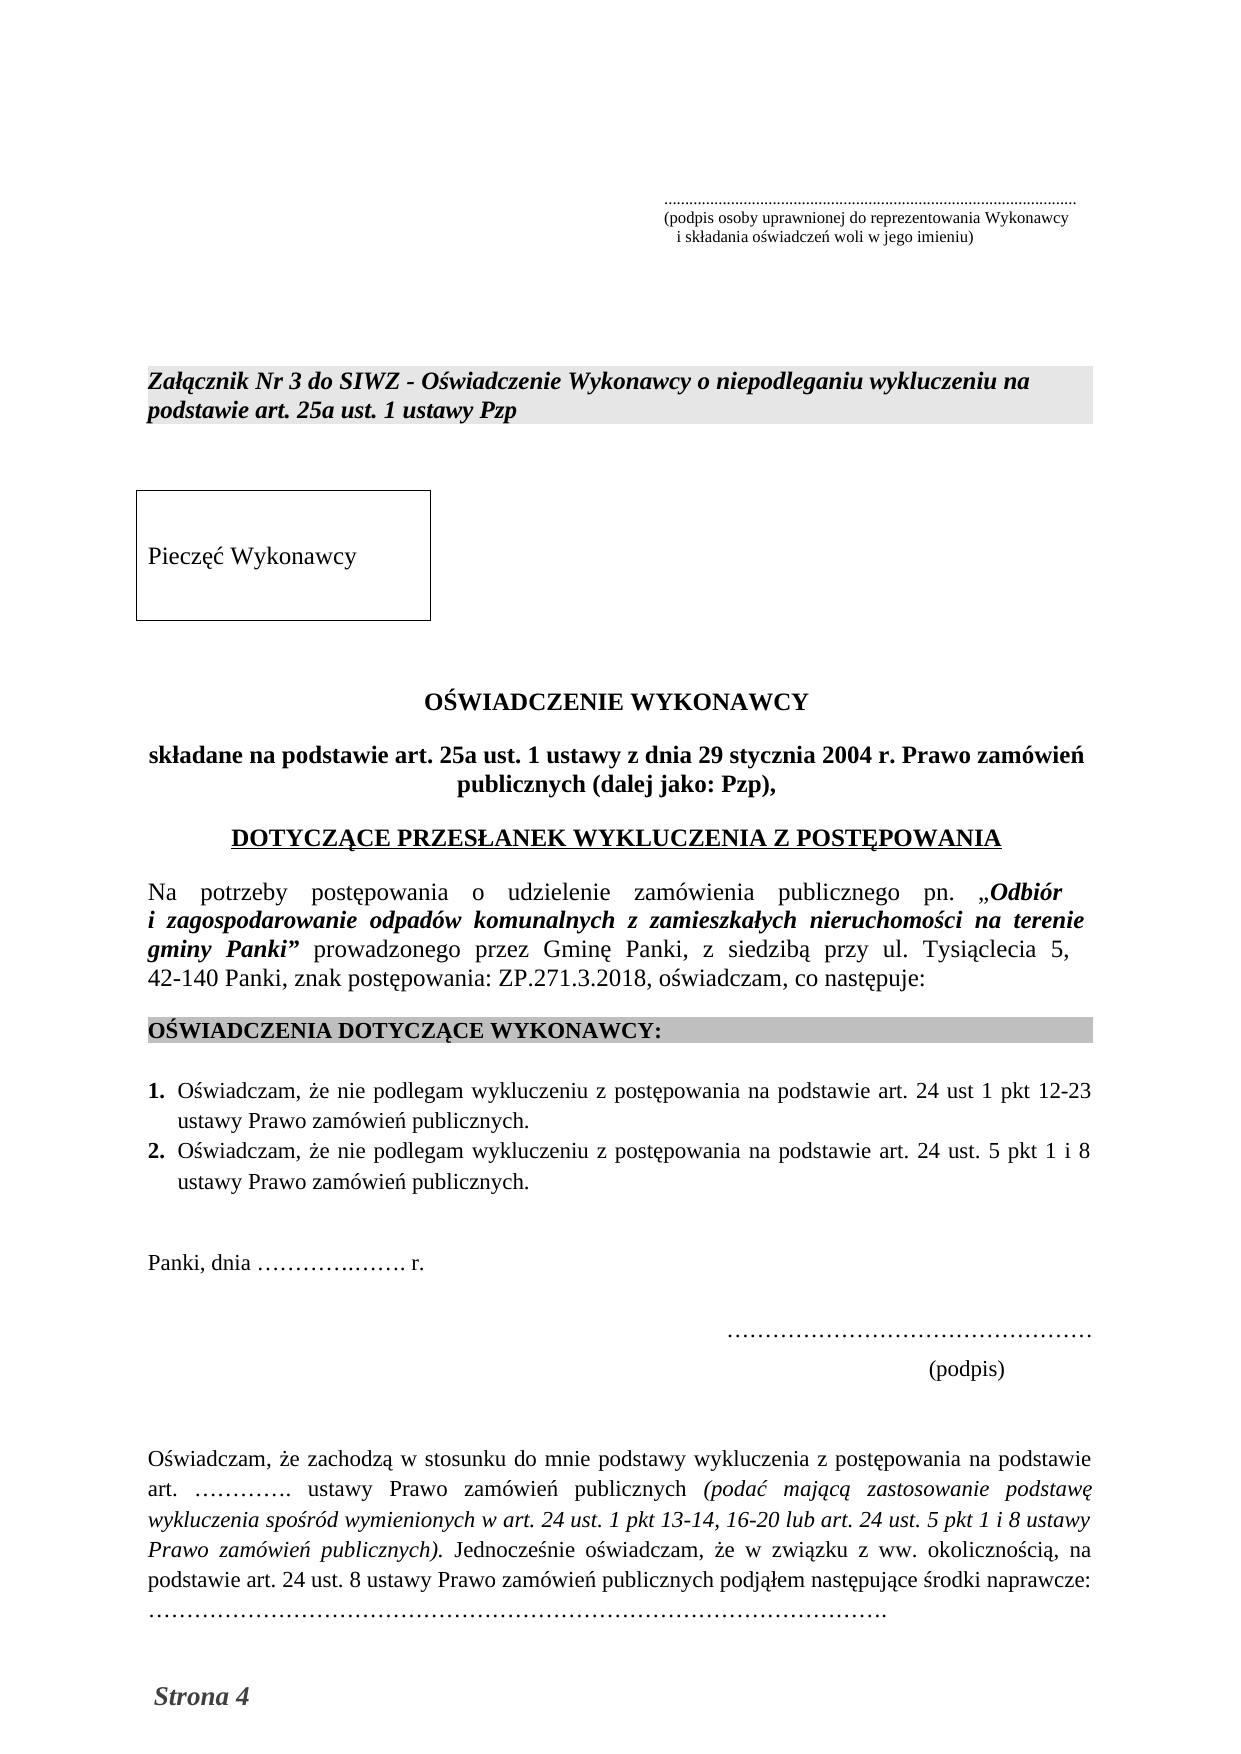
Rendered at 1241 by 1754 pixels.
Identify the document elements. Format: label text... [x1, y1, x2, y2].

text Panki, dnia ………….……. r. [148, 1249, 1093, 1275]
text (podpis osoby uprawnionej do reprezentowania Wykonawcy [664, 208, 1093, 227]
text ………………………………………… [177, 1288, 1093, 1343]
list Oświadczam, że nie podlegam wykluczeniu z postępowania na podstawie art. 24 ust. 5 pkt 1 i 8 ustawy Prawo zamówień publicznych. [148, 1137, 1093, 1194]
text (podpis) [841, 1355, 1093, 1382]
table_header Pieczęć Wykonawcy [137, 491, 430, 619]
list Oświadczam, że nie podlegam wykluczeniu z postępowania na podstawie art. 24 ust 1 pkt 12-23 ustawy Prawo zamówień publicznych. [148, 1077, 1093, 1134]
text OŚWIADCZENIE WYKONAWCY [148, 687, 1086, 716]
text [148, 1445, 1093, 1623]
text DOTYCZĄCE PRZESŁANEK WYKLUCZENIA Z POSTĘPOWANIA [148, 823, 1086, 852]
text Załącznik Nr 3 do SIWZ - Oświadczenie Wykonawcy o niepodleganiu wykluczeniu na podstawie art. 25a ust. 1 ustawy Pzp [148, 366, 1093, 424]
text OŚWIADCZENIA DOTYCZĄCE WYKONAWCY: [148, 1017, 1093, 1043]
text ................................................................................................... [664, 189, 1093, 208]
text i składania oświadczeń woli w jego imieniu) [664, 227, 1093, 246]
text składane na podstawie art. 25a ust. 1 ustawy z dnia 29 stycznia 2004 r. Prawo zamówień publicznych (dalej jako: Pzp), [148, 741, 1086, 798]
text Na potrzeby postępowania o udzielenie zamówienia publicznego pn. „Odbiór i zagospodarowanie odpadów komunalnych z zamieszkałych nieruchomości na terenie gminy Panki” prowadzonego przez Gminę Panki, z siedzibą przy ul. Tysiąclecia 5, 42-140 Panki, znak postępowania: ZP.271.3.2018, oświadczam, co następuje: [148, 877, 1086, 992]
